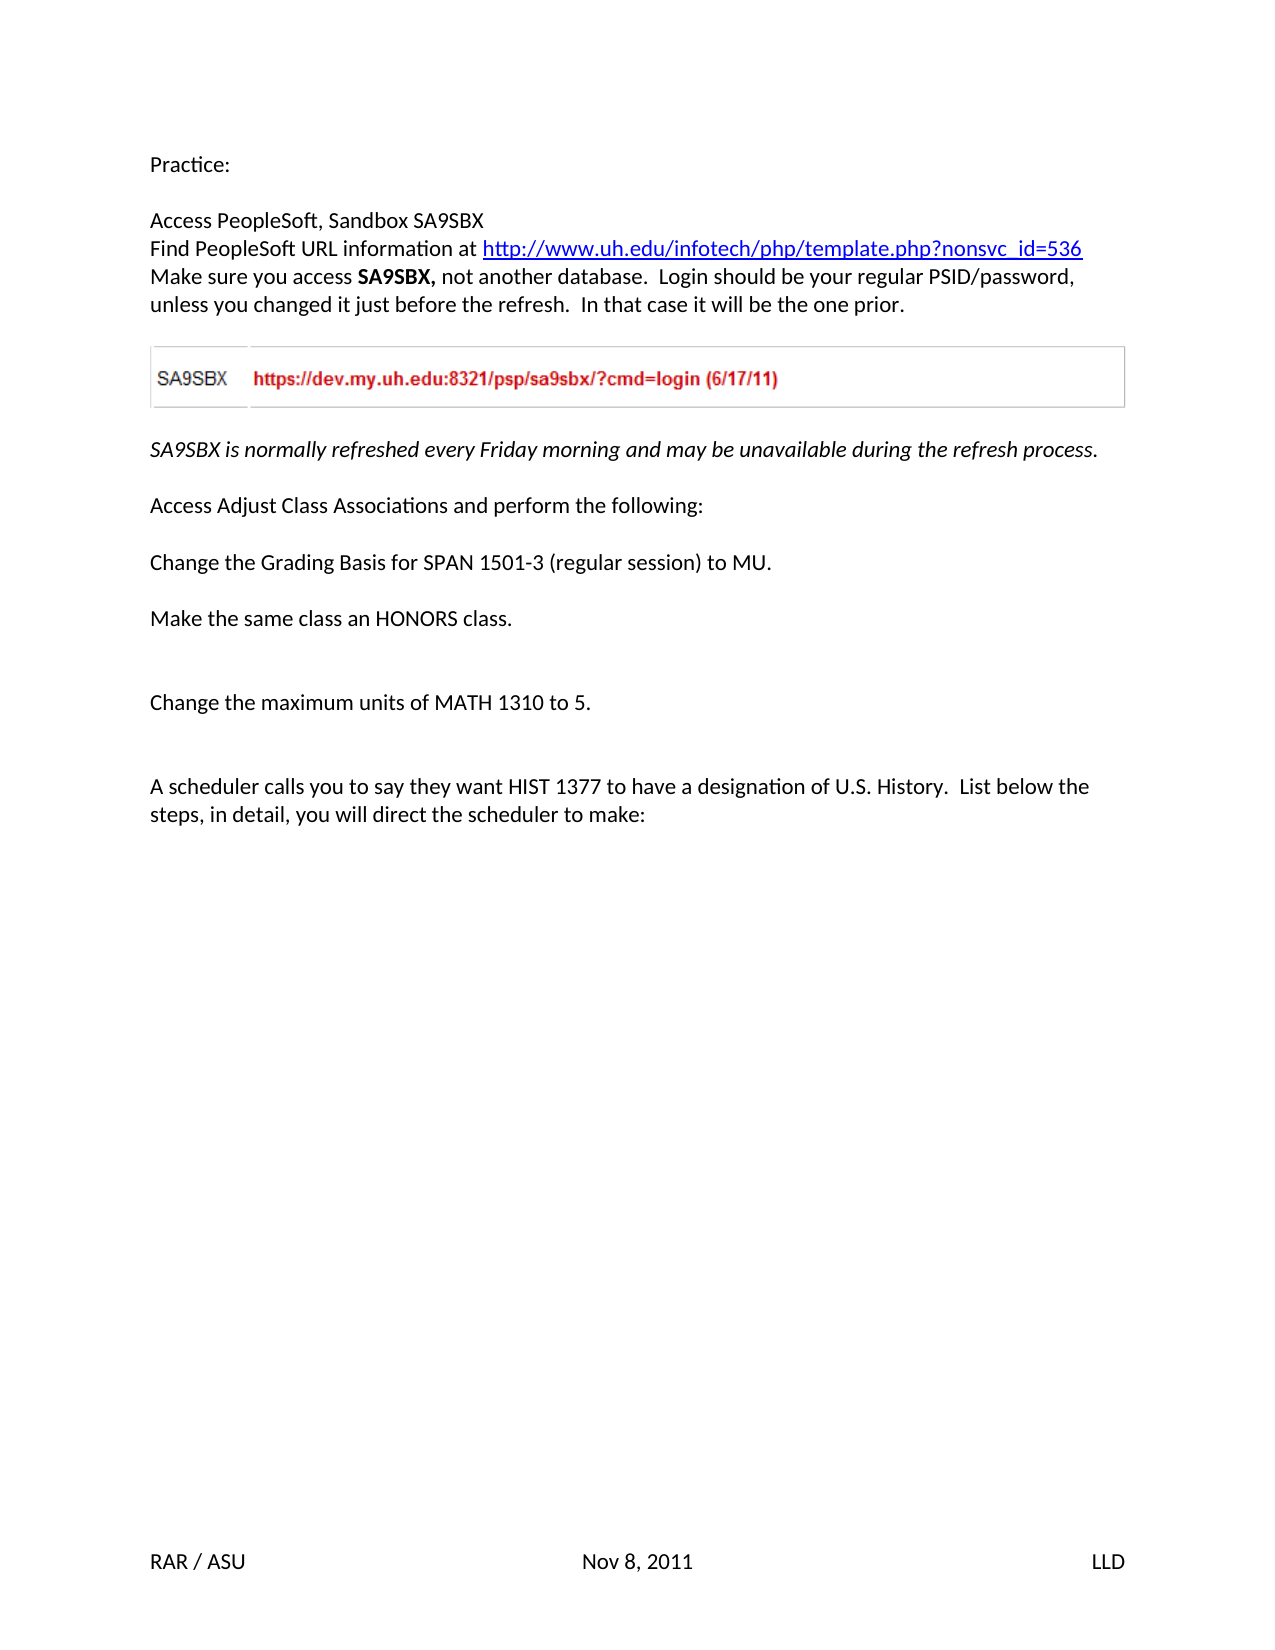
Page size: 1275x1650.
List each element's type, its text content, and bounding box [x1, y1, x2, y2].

text SA9SBX is normally refreshed every Friday morning and may be unavailable during the refresh process. [150, 436, 1125, 463]
text Change the Grading Basis for SPAN 1501-3 (regular session) to MU. [150, 548, 1125, 576]
text A scheduler calls you to say they want HIST 1377 to have a designation of U.S. History. List below the steps, in detail, you will direct the scheduler to make: [150, 772, 1125, 828]
text Change the maximum units of MATH 1310 to 5. [150, 688, 1125, 716]
text Make sure you access SA9SBX, not another database. Login should be your regular PSID/password, unless you changed it just before the refresh. In that case it will be the one prior. [150, 262, 1125, 318]
text Access Adjust Class Associations and perform the following: [150, 492, 1125, 519]
picture [150, 346, 1125, 408]
text Practice: [150, 150, 1125, 178]
text Access PeopleSoft, Sandbox SA9SBX [150, 206, 1125, 234]
text Make the same class an HONORS class. [150, 604, 1125, 632]
text Find PeopleSoft URL information at http://www.uh.edu/infotech/php/template.php?nonsvc_id=536 [150, 234, 1125, 262]
